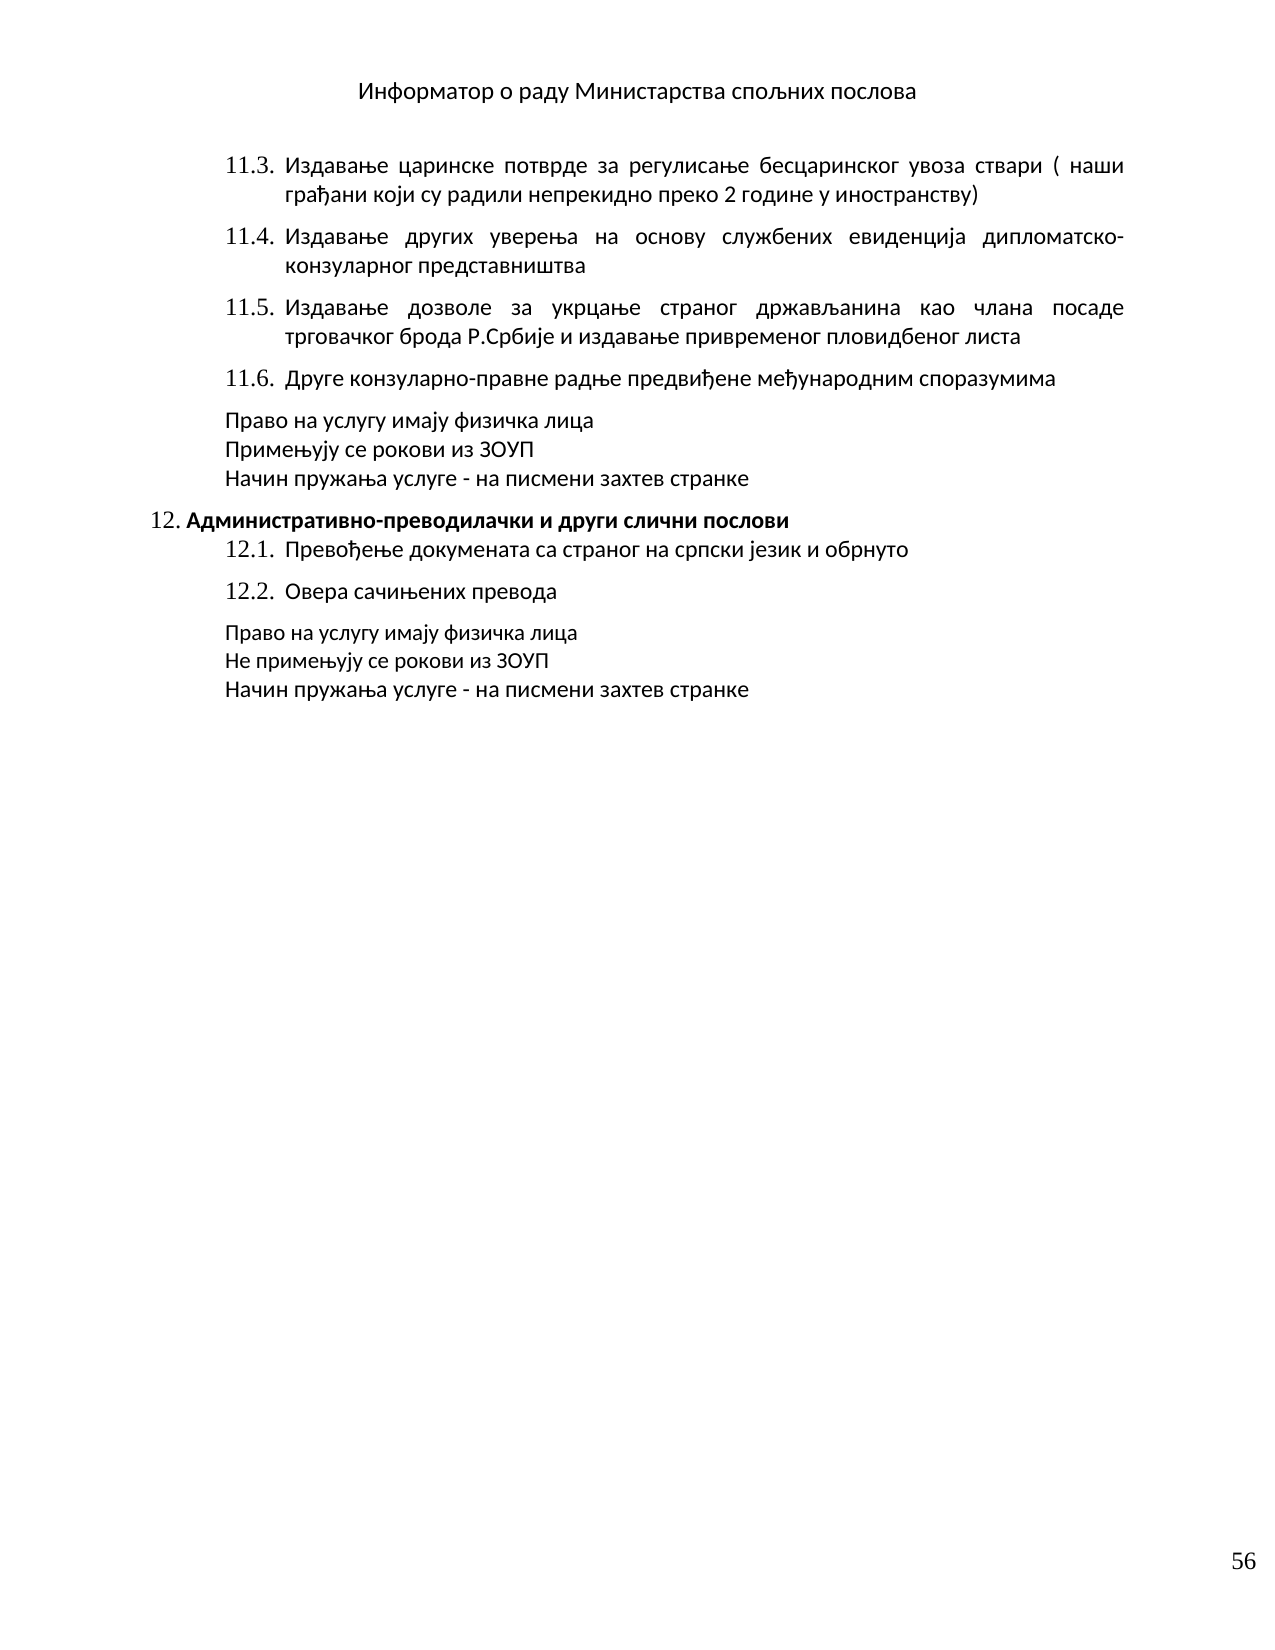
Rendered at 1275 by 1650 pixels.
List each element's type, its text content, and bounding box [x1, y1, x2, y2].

text Начин пружања услуге - на писмени захтев странке [205, 674, 1125, 703]
list Превођење докумената са страног на српски језик и обрнуто [225, 534, 1125, 564]
text Право на услугу имају физичка лица [205, 618, 654, 646]
list Издавање царинске потврде за регулисање бесцаринског увоза ствари ( наши грађани који су радили непрекидно преко 2 године у иностранству) [225, 150, 1125, 208]
list Издавање дозволе за укрцање страног држављанина као члана посаде трговачког брода Р.Србије и издавање привременог пловидбеног листа [225, 292, 1125, 351]
list Начин пружања услуге - на писмени захтев странке [225, 463, 1081, 493]
list Овера сачињених превода [225, 576, 1125, 606]
list Примењују се рокови из ЗОУП [225, 434, 1081, 463]
text Не примењују се рокови из ЗОУП [205, 646, 654, 674]
list Издавање других уверења на основу службених евиденција дипломатско-конзуларног представништва [225, 221, 1125, 279]
list Друге конзуларно-правне радње предвиђене међународним споразумима [225, 363, 1081, 392]
list Административно-преводилачки и други слични послови [150, 505, 1125, 534]
list Право на услугу имају физичка лица [225, 405, 1081, 434]
